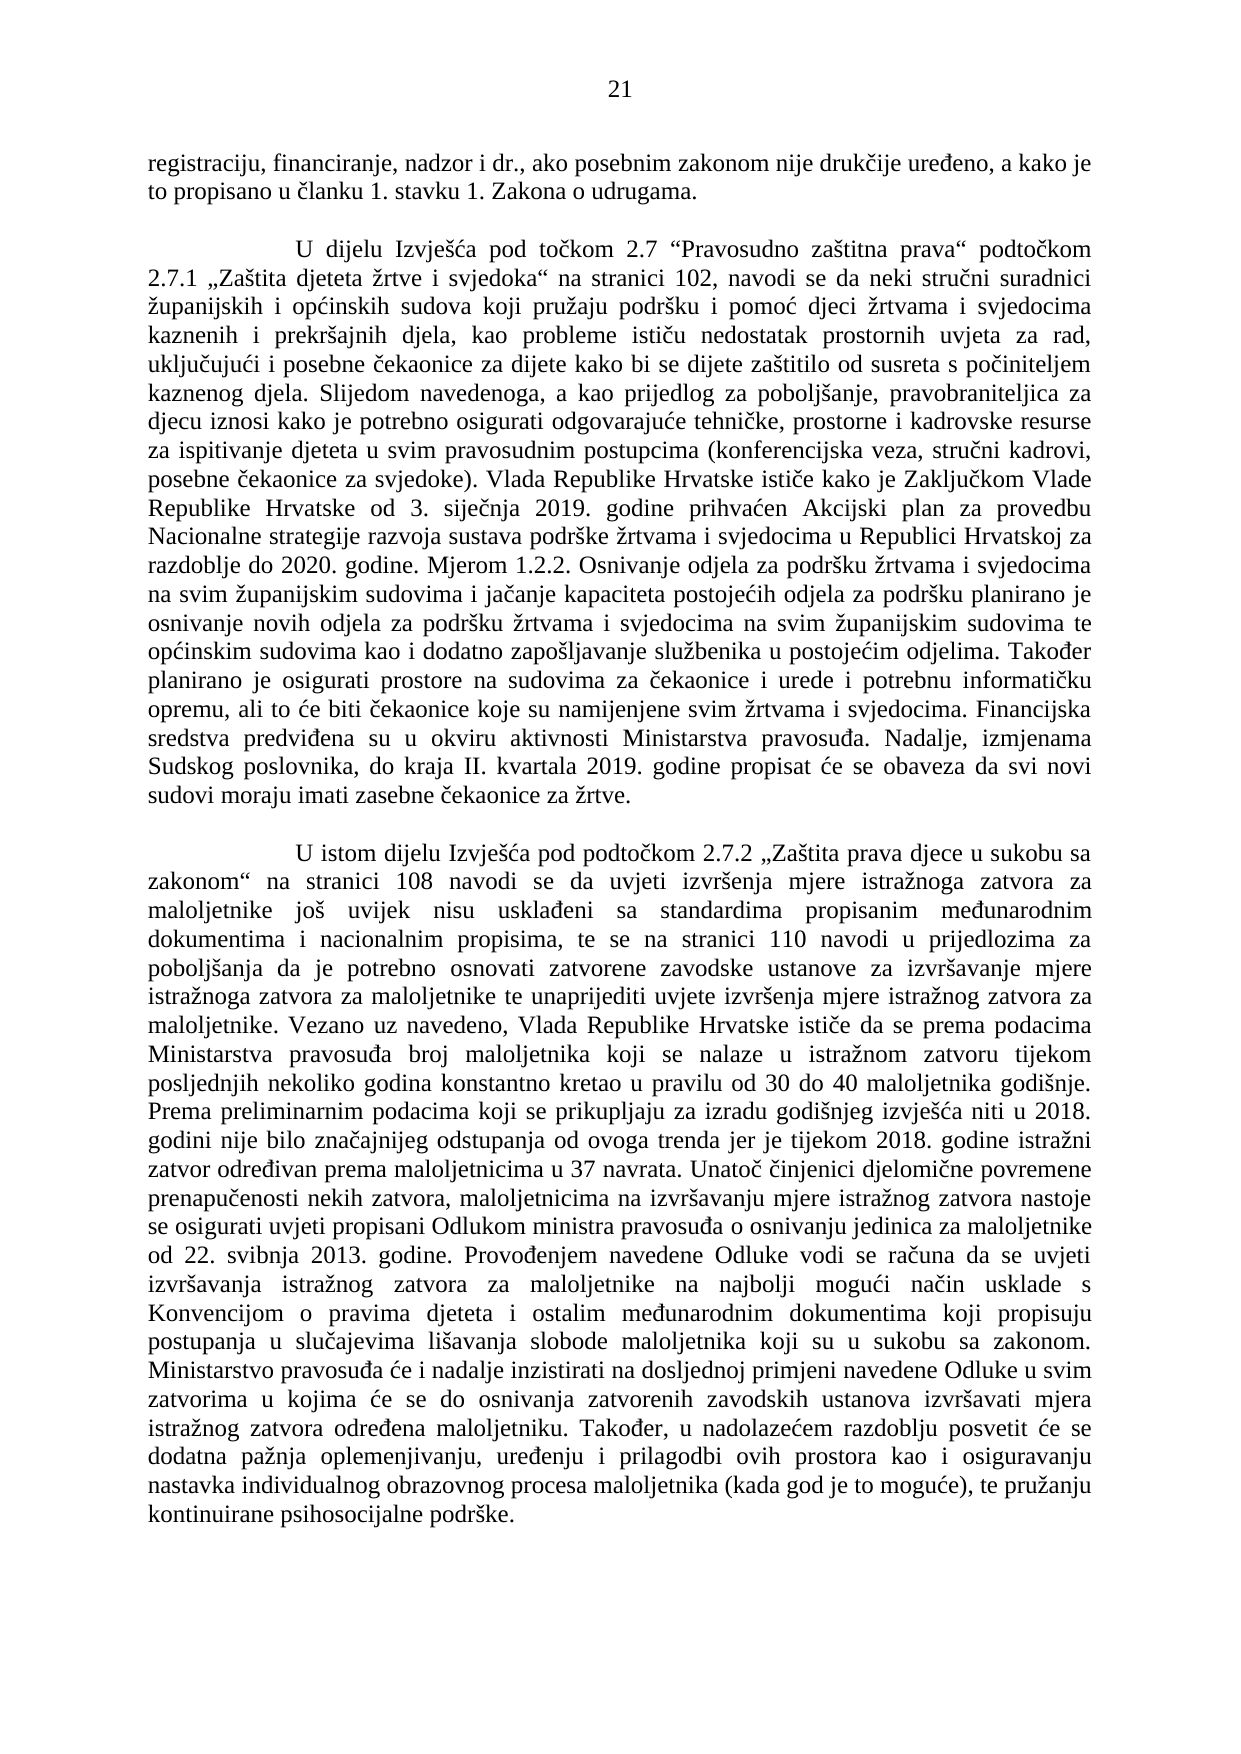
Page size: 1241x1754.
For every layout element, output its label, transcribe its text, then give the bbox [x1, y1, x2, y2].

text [148, 148, 1093, 205]
text U istom dijelu Izvješća pod podtočkom 2.7.2 „Zaštita prava djece u sukobu sa zakonom“ na stranici 108 navodi se da uvjeti izvršenja mjere istražnoga zatvora za maloljetnike još uvijek nisu usklađeni sa standardima propisanim međunarodnim dokumentima i nacionalnim propisima, te se na stranici 110 navodi u prijedlozima za poboljšanja da je potrebno osnovati zatvorene zavodske ustanove za izvršavanje mjere istražnoga zatvora za maloljetnike te unaprijediti uvjete izvršenja mjere istražnog zatvora za maloljetnike. Vezano uz navedeno, Vlada Republike Hrvatske ističe da se prema podacima Ministarstva pravosuđa broj maloljetnika koji se nalaze u istražnom zatvoru tijekom posljednjih nekoliko godina konstantno kretao u pravilu od 30 do 40 maloljetnika godišnje. Prema preliminarnim podacima koji se prikupljaju za izradu godišnjeg izvješća niti u 2018. godini nije bilo značajnijeg odstupanja od ovoga trenda jer je tijekom 2018. godine istražni zatvor određivan prema maloljetnicima u 37 navrata. Unatoč činjenici djelomične povremene prenapučenosti nekih zatvora, maloljetnicima na izvršavanju mjere istražnog zatvora nastoje se osigurati uvjeti propisani Odlukom ministra pravosuđa o osnivanju jedinica za maloljetnike od 22. svibnja 2013. godine. Provođenjem navedene Odluke vodi se računa da se uvjeti izvršavanja istražnog zatvora za maloljetnike na najbolji mogući način usklade s Konvencijom o pravima djeteta i ostalim međunarodnim dokumentima koji propisuju postupanja u slučajevima lišavanja slobode maloljetnika koji su u sukobu sa zakonom. Ministarstvo pravosuđa će i nadalje inzistirati na dosljednoj primjeni navedene Odluke u svim zatvorima u kojima će se do osnivanja zatvorenih zavodskih ustanova izvršavati mjera istražnog zatvora određena maloljetniku. Također, u nadolazećem razdoblju posvetit će se dodatna pažnja oplemenjivanju, uređenju i prilagodbi ovih prostora kao i osiguravanju nastavka individualnog obrazovnog procesa maloljetnika (kada god je to moguće), te pružanju kontinuirane psihosocijalne podrške. [148, 838, 1093, 1528]
text U dijelu Izvješća pod točkom 2.7 “Pravosudno zaštitna prava“ podtočkom 2.7.1 „Zaštita djeteta žrtve i svjedoka“ na stranici 102, navodi se da neki stručni suradnici županijskih i općinskih sudova koji pružaju podršku i pomoć djeci žrtvama i svjedocima kaznenih i prekršajnih djela, kao probleme ističu nedostatak prostornih uvjeta za rad, uključujući i posebne čekaonice za dijete kako bi se dijete zaštitilo od susreta s počiniteljem kaznenog djela. Slijedom navedenoga, a kao prijedlog za poboljšanje, pravobraniteljica za djecu iznosi kako je potrebno osigurati odgovarajuće tehničke, prostorne i kadrovske resurse za ispitivanje djeteta u svim pravosudnim postupcima (konferencijska veza, stručni kadrovi, posebne čekaonice za svjedoke). Vlada Republike Hrvatske ističe kako je Zaključkom Vlade Republike Hrvatske od 3. siječnja 2019. godine prihvaćen Akcijski plan za provedbu Nacionalne strategije razvoja sustava podrške žrtvama i svjedocima u Republici Hrvatskoj za razdoblje do 2020. godine. Mjerom 1.2.2. Osnivanje odjela za podršku žrtvama i svjedocima na svim županijskim sudovima i jačanje kapaciteta postojećih odjela za podršku planirano je osnivanje novih odjela za podršku žrtvama i svjedocima na svim županijskim sudovima te općinskim sudovima kao i dodatno zapošljavanje službenika u postojećim odjelima. Također planirano je osigurati prostore na sudovima za čekaonice i urede i potrebnu informatičku opremu, ali to će biti čekaonice koje su namijenjene svim žrtvama i svjedocima. Financijska sredstva predviđena su u okviru aktivnosti Ministarstva pravosuđa. Nadalje, izmjenama Sudskog poslovnika, do kraja II. kvartala 2019. godine propisat će se obaveza da svi novi sudovi moraju imati zasebne čekaonice za žrtve. [148, 234, 1093, 809]
